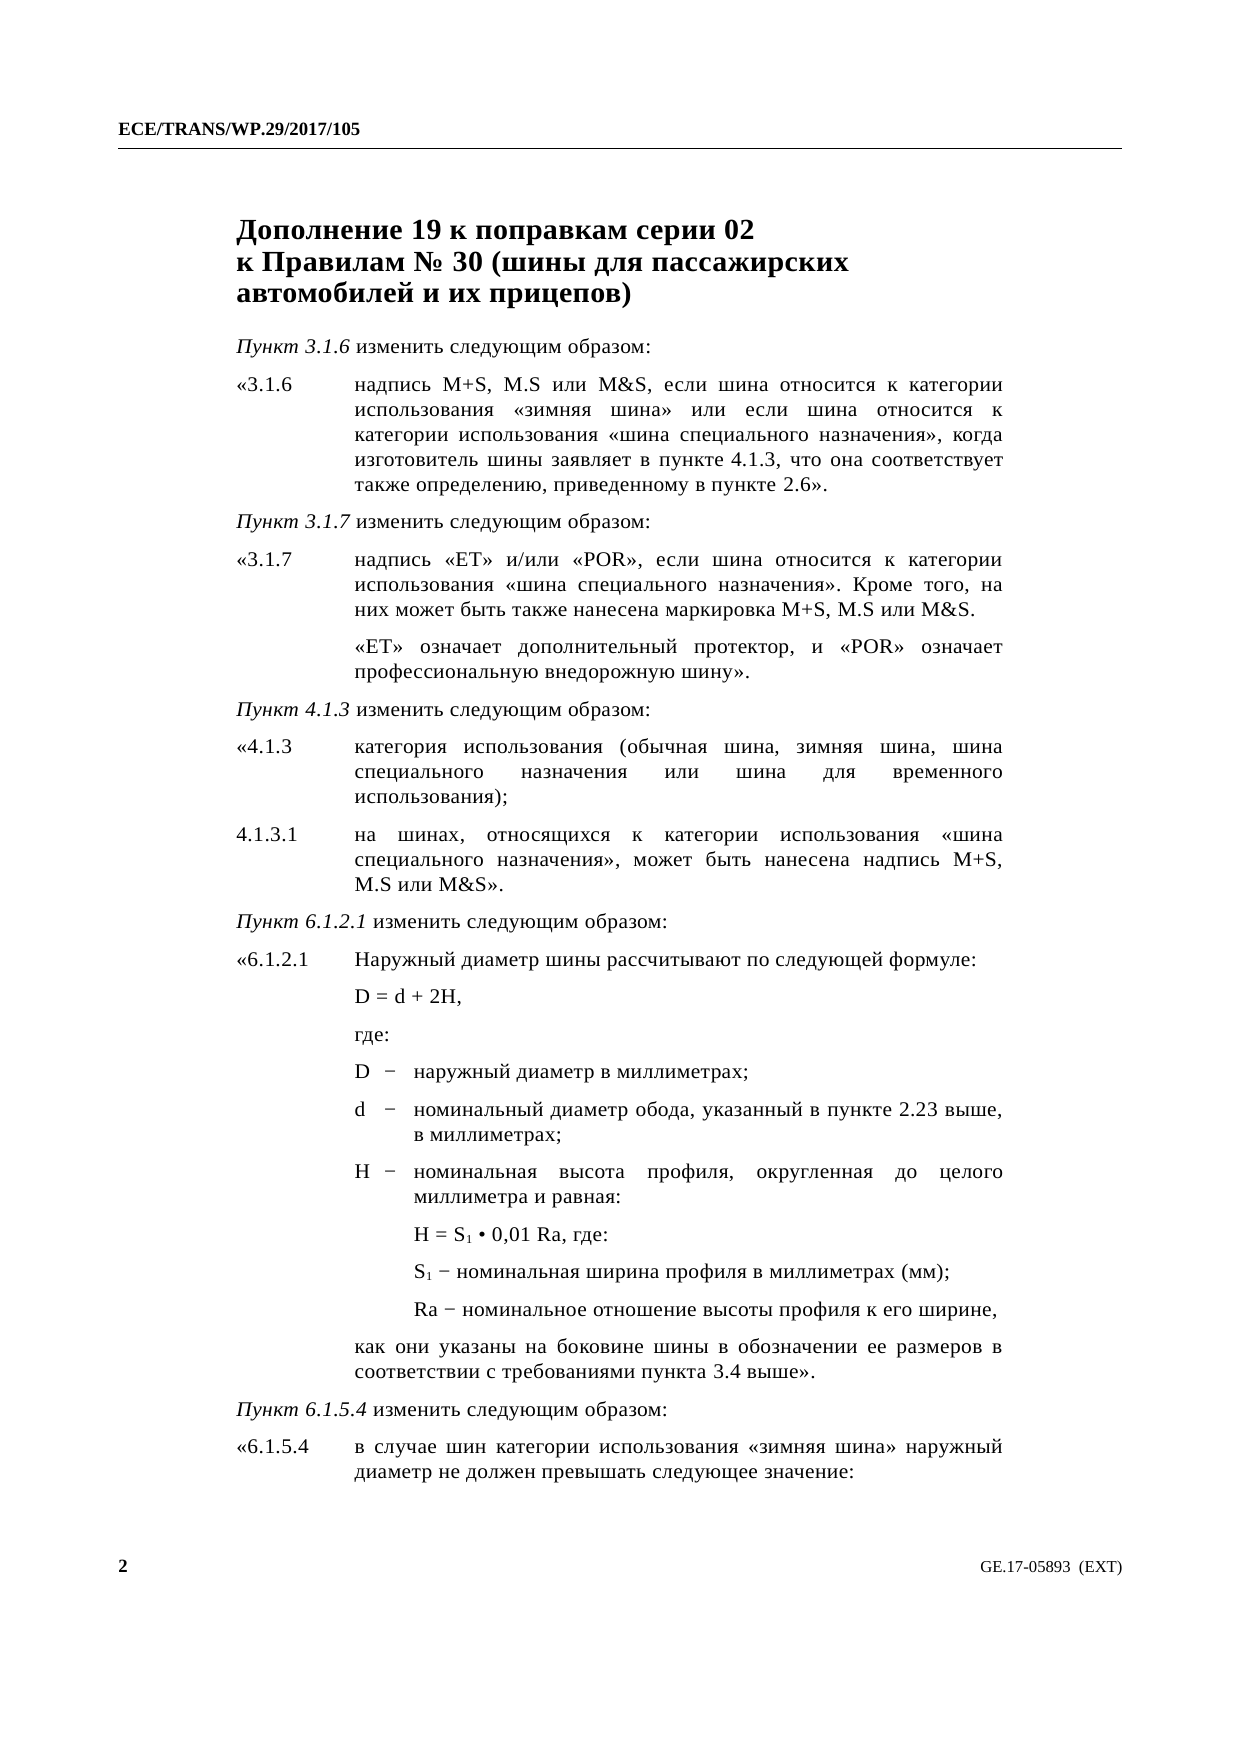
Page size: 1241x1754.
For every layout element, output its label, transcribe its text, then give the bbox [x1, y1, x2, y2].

text S1 − номинальная ширина профиля в миллиметрах (мм); [413, 1258, 1004, 1283]
text «3.1.6 надпись M+S, M.S или M&S, если шина относится к категории использования «зимняя шина» или если шина относится к категории использования «шина специального назначения», когда изготовитель шины заявляет в пункте 4.1.3, что она соответствует также определению, приведенному в пункте 2.6». [236, 371, 1004, 496]
text где: [236, 1021, 1004, 1046]
text «6.1.2.1 Наружный диаметр шины рассчитывают по следующей формуле: [236, 946, 1004, 971]
text Ra − номинальное отношение высоты профиля к его ширине, [413, 1296, 1004, 1321]
text Пункт 6.1.2.1 изменить следующим образом: [236, 908, 1004, 933]
text Дополнение 19 к поправкам серии 02 к Правилам № 30 (шины для пассажирских автомобилей и их прицепов) [118, 215, 1004, 308]
text Пункт 4.1.3 изменить следующим образом: [236, 696, 1004, 721]
text «4.1.3 категория использования (обычная шина, зимняя шина, шина специального назначения или шина для временного использования); [236, 733, 1004, 808]
text H − номинальная высота профиля, округленная до целого миллиметра и равная: [354, 1158, 1004, 1208]
text H = S1 • 0,01 Ra, где: [413, 1221, 1004, 1246]
text 4.1.3.1 на шинах, относящихся к категории использования «шина специального назначения», может быть нанесена надпись M+S, M.S или M&S». [236, 821, 1004, 896]
text Пункт 3.1.7 изменить следующим образом: [236, 508, 1004, 533]
text как они указаны на боковине шины в обозначении ее размеров в соответствии с требованиями пункта 3.4 выше». [354, 1333, 1004, 1383]
text «ET» означает дополнительный протектор, и «POR» означает профессиональную внедорожную шину». [236, 633, 1004, 683]
text «6.1.5.4 в случае шин категории использования «зимняя шина» наружный диаметр не должен превышать следующее значение: [236, 1433, 1004, 1483]
text D − наружный диаметр в миллиметрах; [354, 1058, 1004, 1083]
text D = d + 2H, [236, 983, 1004, 1008]
text d − номинальный диаметр обода, указанный в пункте 2.23 выше, в миллиметрах; [354, 1096, 1004, 1146]
text «3.1.7 надпись «ET» и/или «POR», если шина относится к категории использования «шина специального назначения». Кроме того, на них может быть также нанесена маркировка M+S, M.S или M&S. [236, 546, 1004, 621]
text Пункт 3.1.6 изменить следующим образом: [236, 333, 1004, 358]
text Пункт 6.1.5.4 изменить следующим образом: [236, 1396, 1004, 1421]
